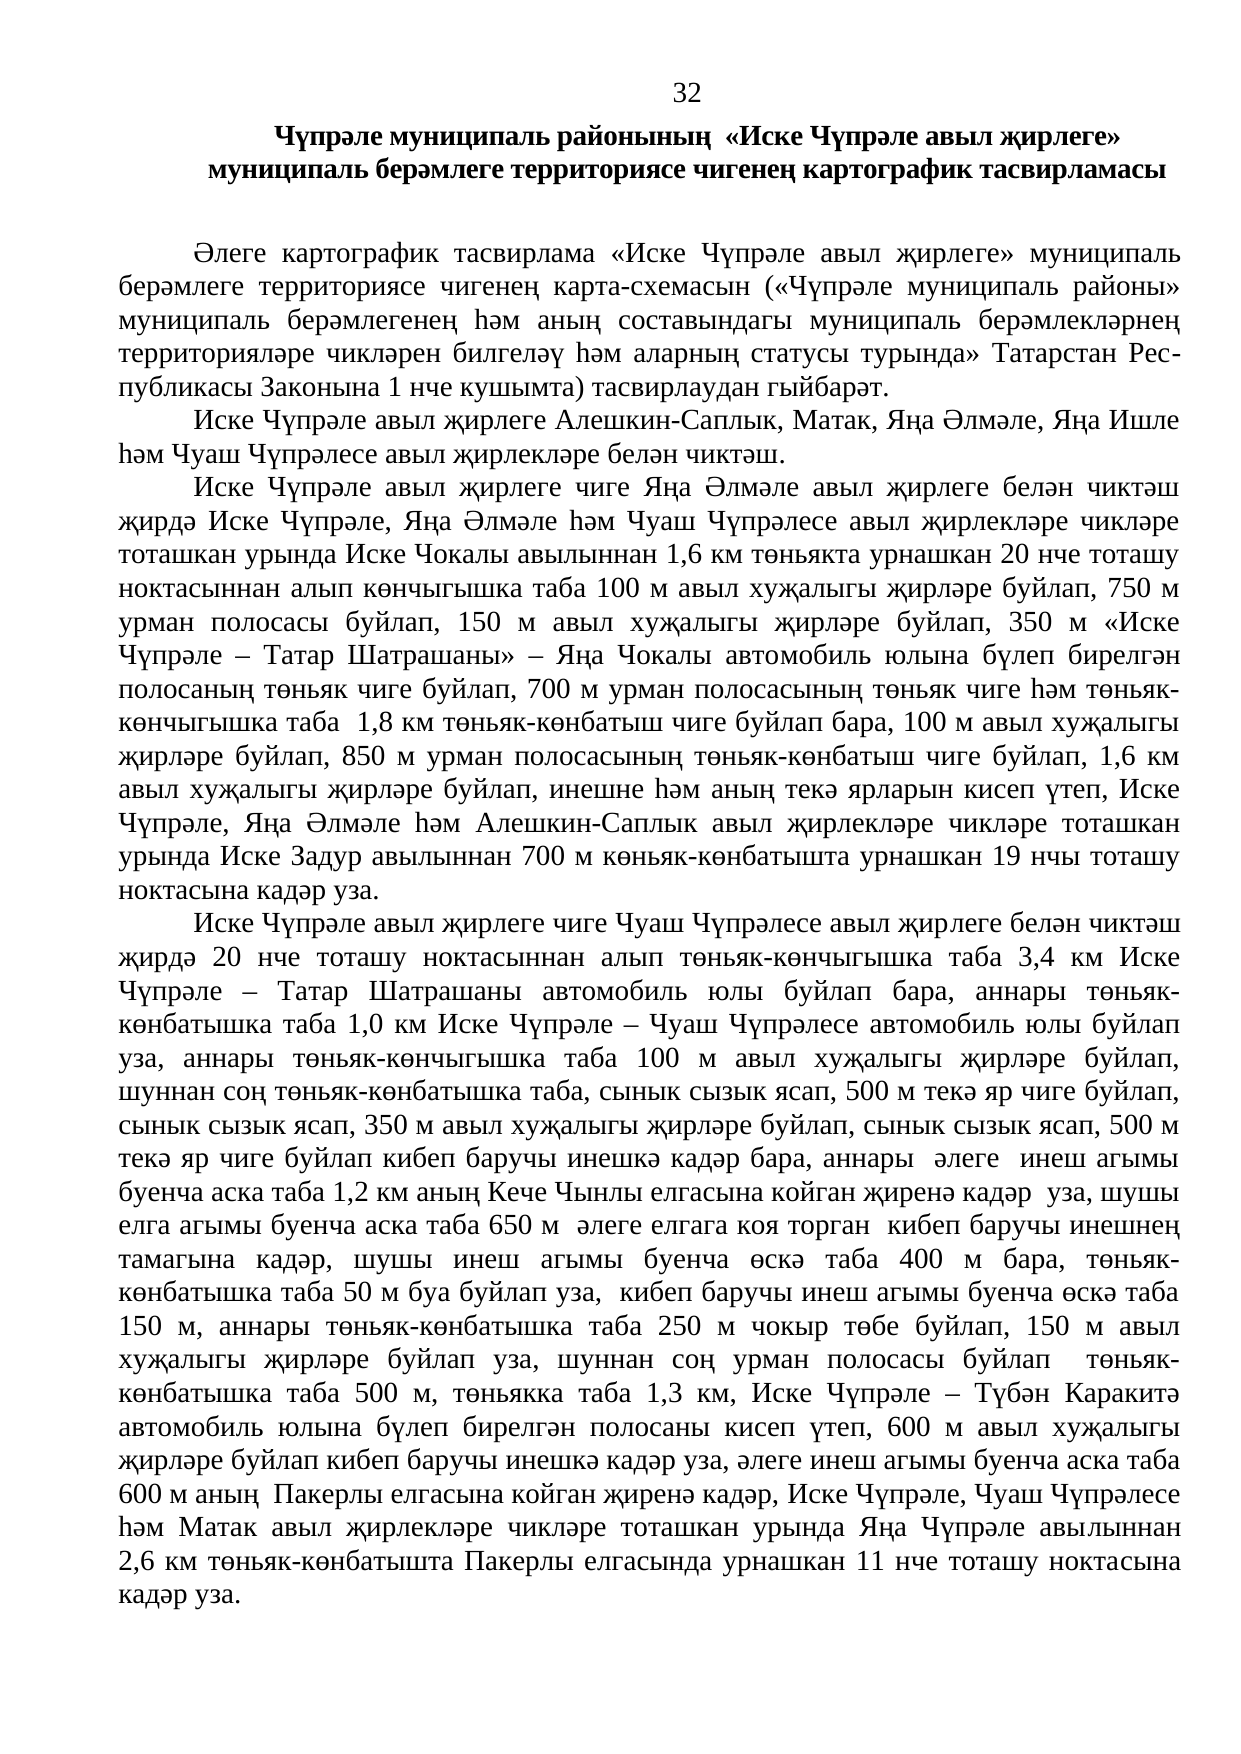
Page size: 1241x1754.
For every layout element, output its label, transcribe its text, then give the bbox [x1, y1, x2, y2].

text Әлеге картографик тасвирлама «Иске Чүпрәле авыл җирлеге» муниципаль берәмлеге территориясе чигенең карта-схемасын («Чүпрәле муниципаль районы» муниципаль берәмлегенең һәм аның составындагы муниципаль берәмлекләрнең территорияләре чикләрен билгеләү һәм аларның статусы турында» Татарстан Республикасы Законына 1 нче кушымта) тасвирлаудан гыйбарәт. [118, 235, 1181, 402]
subtitle Чүпрәле муниципаль районының «Иске Чүпрәле авыл җирлеге» [118, 118, 1181, 152]
text Иске Чүпрәле авыл җирлеге чиге Чуаш Чүпрәлесе авыл җирлеге белән чиктәш җирдә 20 нче тоташу ноктасыннан алып төньяк-көнчыгышка таба Иске Чүпрәле – Татар Шатрашаны автомобиль юлы буйлап бара, аннары төньяк-көнбатышка таба Иске Чүпрәле – Чуаш Чүпрәлесе автомобиль юлы буйлап уза, аннары төньяк-көнчыгышка таба авыл хуҗалыгы җирләре буйлап, шуннан соң төньяк-көнбатышка таба, сынык сызык ясап, текә яр чиге буйлап, сынык сызык ясап, авыл хуҗалыгы җирләре буйлап, сынык сызык ясап, текә яр чиге буйлап кибеп баручы инешкә кадәр бара, аннары әлеге инеш агымы буенча аска таба аның Кече Чынлы елгасына койган җиренә кадәр уза, шушы елга агымы буенча аска таба әлеге елгага коя торган кибеп баручы инешнең тамагына кадәр, шушы инеш агымы буенча өскә таба бара, төньяк-көнбатышка таба буа буйлап уза, кибеп баручы инеш агымы буенча өскә таба , аннары төньяк-көнбатышка таба чокыр төбе буйлап, авыл хуҗалыгы җирләре буйлап уза, шуннан соң урман полосасы буйлап төньяк-көнбатышка таба , төньякка таба , Иске Чүпрәле – Түбән Каракитә автомобиль юлына бүлеп бирелгән полосаны кисеп үтеп, авыл хуҗалыгы җирләре буйлап кибеп баручы инешкә кадәр уза, әлеге инеш агымы буенча аска таба аның Пакерлы елгасына койган җиренә кадәр, Иске Чүпрәле, Чуаш Чүпрәлесе һәм Матак авыл җирлекләре чикләре тоташкан урында Яңа Чүпрәле авылыннан төньяк-көнбатышта Пакерлы елгасында урнашкан 11 нче тоташу ноктасына кадәр уза. [118, 906, 1181, 1610]
subtitle муниципаль берәмлеге территориясе чигенең картографик тасвирламасы [118, 152, 1181, 185]
text Иске Чүпрәле авыл җирлеге Алешкин-Саплык, Матак, Яңа Әлмәле, Яңа Ишле һәм Чуаш Чүпрәлесе авыл җирлекләре белән чиктәш. [118, 402, 1181, 469]
text Иске Чүпрәле авыл җирлеге чиге Яңа Әлмәле авыл җирлеге белән чиктәш җирдә Иске Чүпрәле, Яңа Әлмәле һәм Чуаш Чүпрәлесе авыл җирлекләре чикләре тоташкан урында Иске Чокалы авылыннан төньякта урнашкан 20 нче тоташу ноктасыннан алып көнчыгышка таба авыл хуҗалыгы җирләре буйлап, урман полосасы буйлап, авыл хуҗалыгы җирләре буйлап, «Иске Чүпрәле – Татар Шатрашаны» – Яңа Чокалы автомобиль юлына бүлеп бирелгән полосаның төньяк чиге буйлап, урман полосасының төньяк чиге һәм төньяк-көнчыгышка таба төньяк-көнбатыш чиге буйлап бара, авыл хуҗалыгы җирләре буйлап, урман полосасының төньяк-көнбатыш чиге буйлап, авыл хуҗалыгы җирләре буйлап, инешне һәм аның текә ярларын кисеп үтеп, Иске Чүпрәле, Яңа Әлмәле һәм Алешкин-Саплык авыл җирлекләре чикләре тоташкан урында Иске Задур авылыннан көньяк-көнбатышта урнашкан 19 нчы тоташу ноктасына кадәр уза. [118, 469, 1181, 906]
